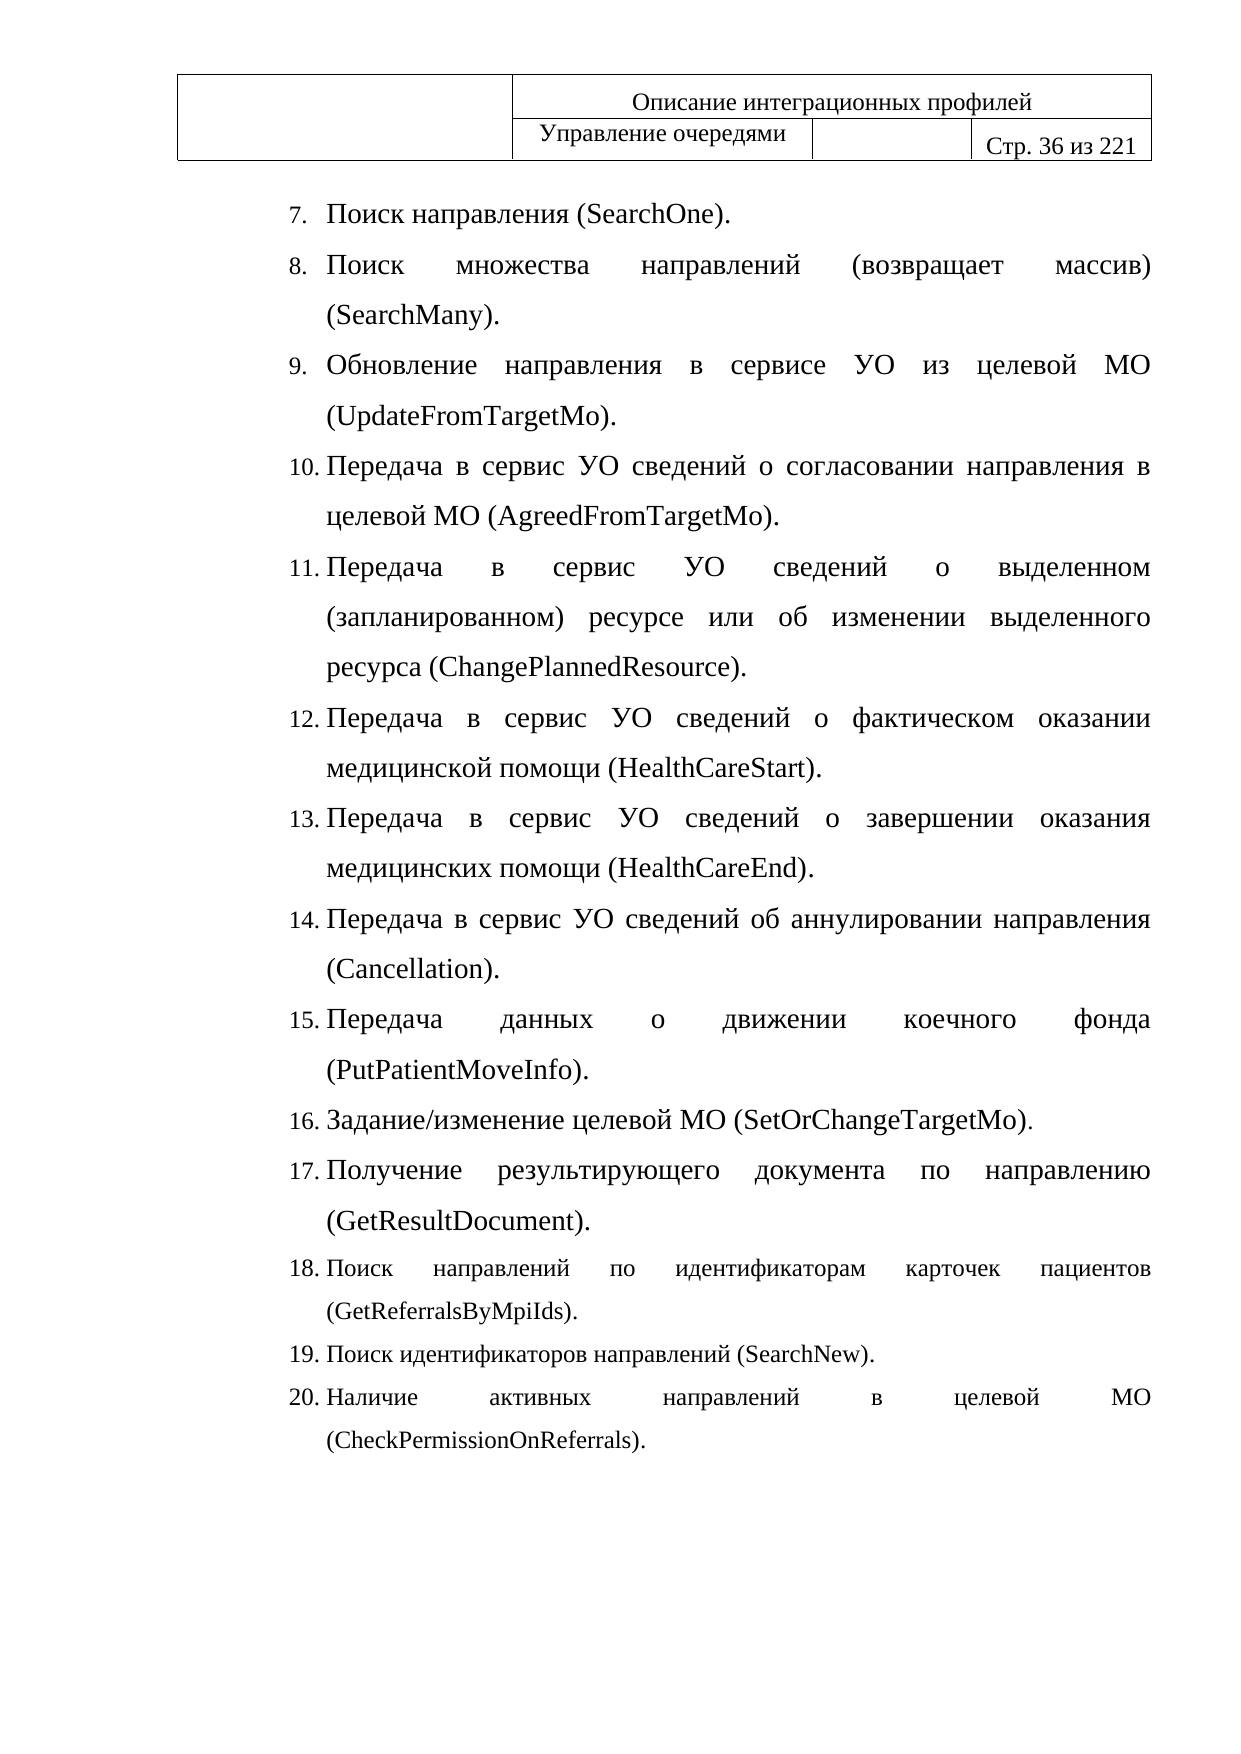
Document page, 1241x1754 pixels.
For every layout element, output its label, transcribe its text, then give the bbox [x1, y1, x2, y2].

list Обновление направления в сервисе УО из целевой МО (UpdateFromTargetMo). [288, 347, 1152, 431]
list Задание/изменение целевой МО (SetOrChangeTargetMo). [288, 1102, 1152, 1136]
list Передача в сервис УО сведений об аннулировании направления (Cancellation). [288, 901, 1152, 985]
list Передача в сервис УО сведений о завершении оказания медицинских помощи (HealthCareEnd). [288, 800, 1152, 884]
list Поиск направления (SearchOne). [288, 197, 1152, 230]
list Поиск идентификаторов направлений (SearchNew). [288, 1339, 1152, 1368]
list Передача в сервис УО сведений о выделенном (запланированном) ресурсе или об изменении выделенного ресурса (ChangePlannedResource). [288, 549, 1152, 683]
list Передача в сервис УО сведений о фактическом оказании медицинской помощи (HealthCareStart). [288, 700, 1152, 783]
list Наличие активных направлений в целевой МО (CheckPermissionOnReferrals). [288, 1382, 1152, 1454]
list Передача в сервис УО сведений о согласовании направления в целевой МО (AgreedFromTargetMo). [288, 448, 1152, 532]
list Поиск множества направлений (возвращает массив) (SearchMany). [288, 247, 1152, 331]
list Получение результирующего документа по направлению (GetResultDocument). [288, 1152, 1152, 1236]
list Передача данных о движении коечного фонда (PutPatientMoveInfo). [288, 1002, 1152, 1085]
list Поиск направлений по идентификаторам карточек пациентов (GetReferralsByMpiIds). [288, 1253, 1152, 1325]
